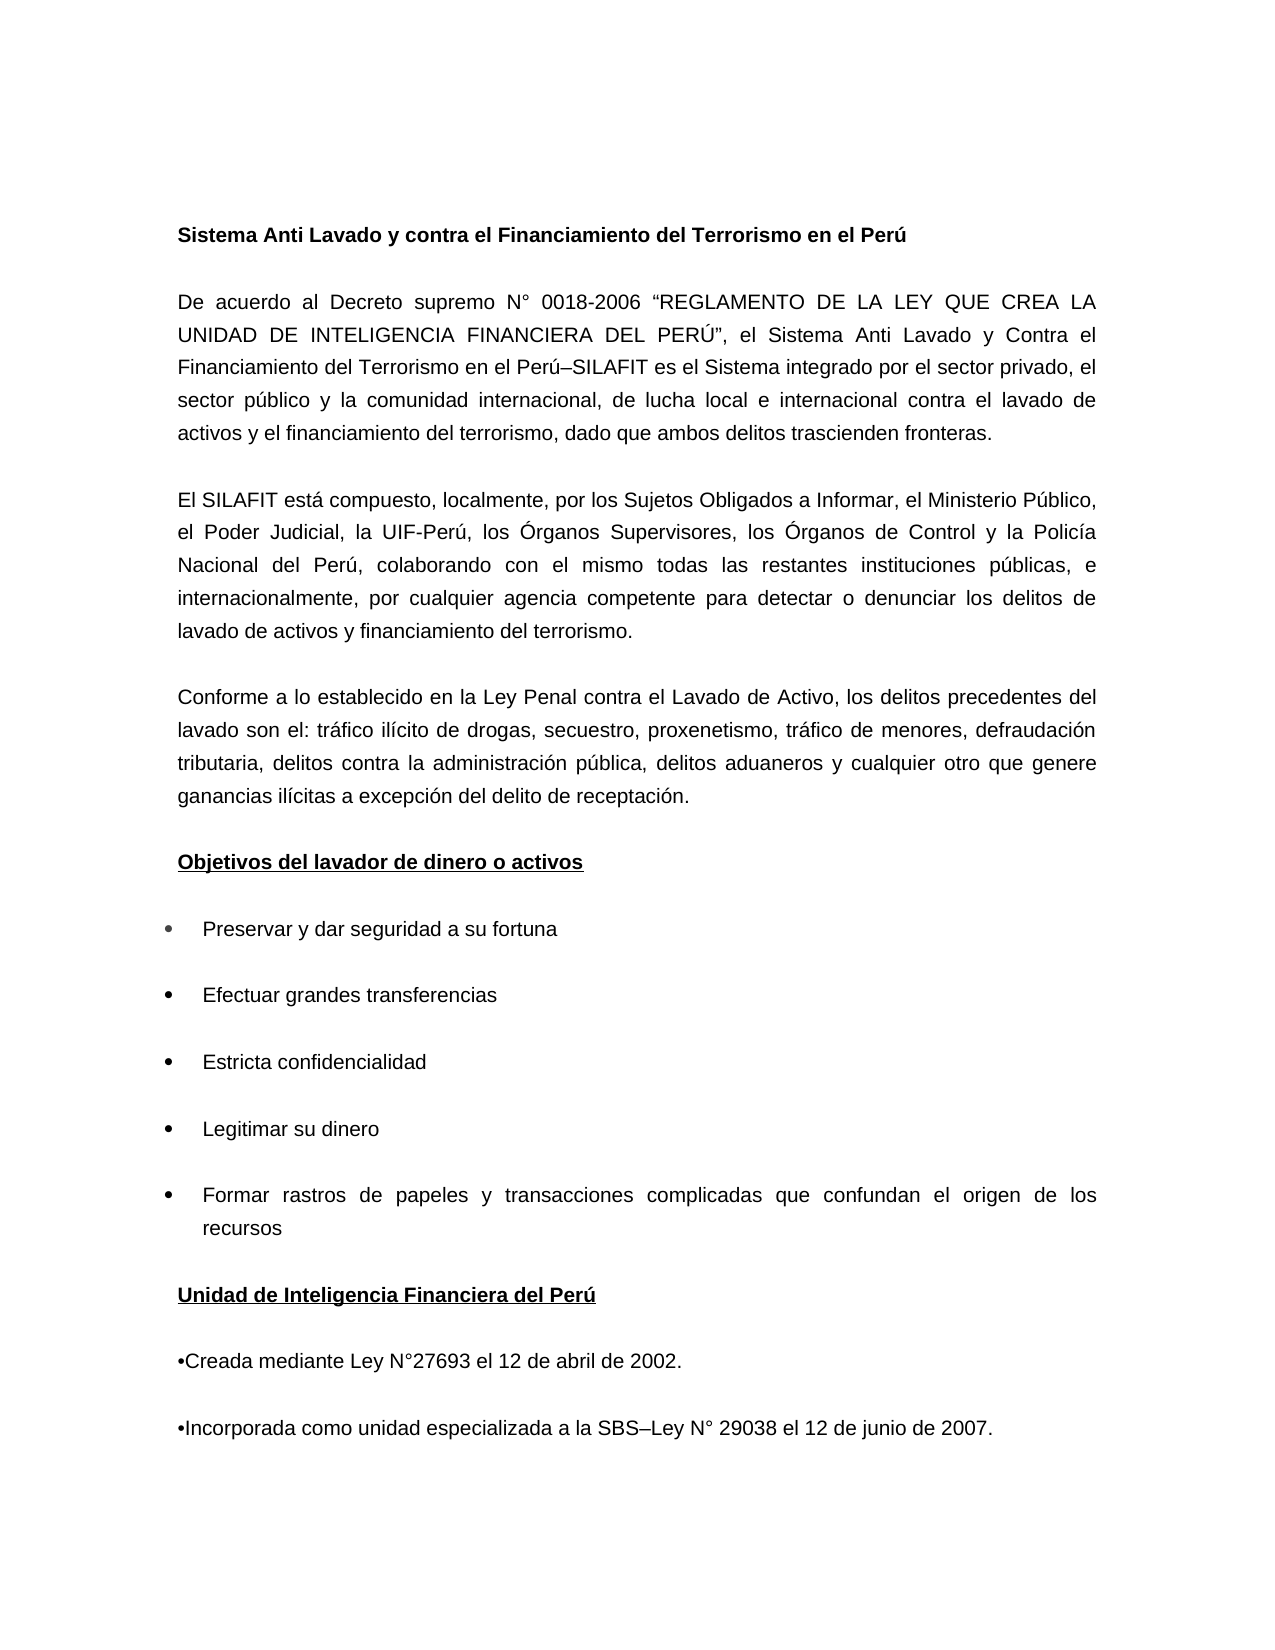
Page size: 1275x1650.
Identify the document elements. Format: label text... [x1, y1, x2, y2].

text •Creada mediante Ley N°27693 el 12 de abril de 2002. [177, 1340, 1098, 1373]
list Legitimar su dinero [165, 1108, 1098, 1140]
text Conforme a lo establecido en la Ley Penal contra el Lavado de Activo, los delitos precedentes del lavado son el: tráfico ilícito de drogas, secuestro, proxenetismo, tráfico de menores, defraudación tributaria, delitos contra la administración pública, delitos aduaneros y cualquier otro que genere ganancias ilícitas a excepción del delito de receptación. [177, 676, 1098, 808]
list Preservar y dar seguridad a su fortuna [165, 908, 1098, 941]
text El SILAFIT está compuesto, localmente, por los Sujetos Obligados a Informar, el Ministerio Público, el Poder Judicial, la UIF-Perú, los Órganos Supervisores, los Órganos de Control y la Policía Nacional del Perú, colaborando con el mismo todas las restantes instituciones públicas, e internacionalmente, por cualquier agencia competente para detectar o denunciar los delitos de lavado de activos y financiamiento del terrorismo. [177, 478, 1098, 643]
text De acuerdo al Decreto supremo N° 0018-2006 “REGLAMENTO DE LA LEY QUE CREA LA UNIDAD DE INTELIGENCIA FINANCIERA DEL PERÚ”, el Sistema Anti Lavado y Contra el Financiamiento del Terrorismo en el Perú–SILAFIT es el Sistema integrado por el sector privado, el sector público y la comunidad internacional, de lucha local e internacional contra el lavado de activos y el financiamiento del terrorismo, dado que ambos delitos trascienden fronteras. [177, 281, 1098, 445]
list Estricta confidencialidad [165, 1041, 1098, 1074]
list Efectuar grandes transferencias [165, 974, 1098, 1007]
text Objetivos del lavador de dinero o activos [177, 841, 1098, 874]
list Formar rastros de papeles y transacciones complicadas que confundan el origen de los recursos [165, 1174, 1098, 1240]
text •Incorporada como unidad especializada a la SBS–Ley N° 29038 el 12 de junio de 2007. [177, 1407, 1098, 1439]
text Unidad de Inteligencia Financiera del Perú [177, 1273, 1098, 1306]
text Sistema Anti Lavado y contra el Financiamiento del Terrorismo en el Perú [177, 214, 1098, 247]
